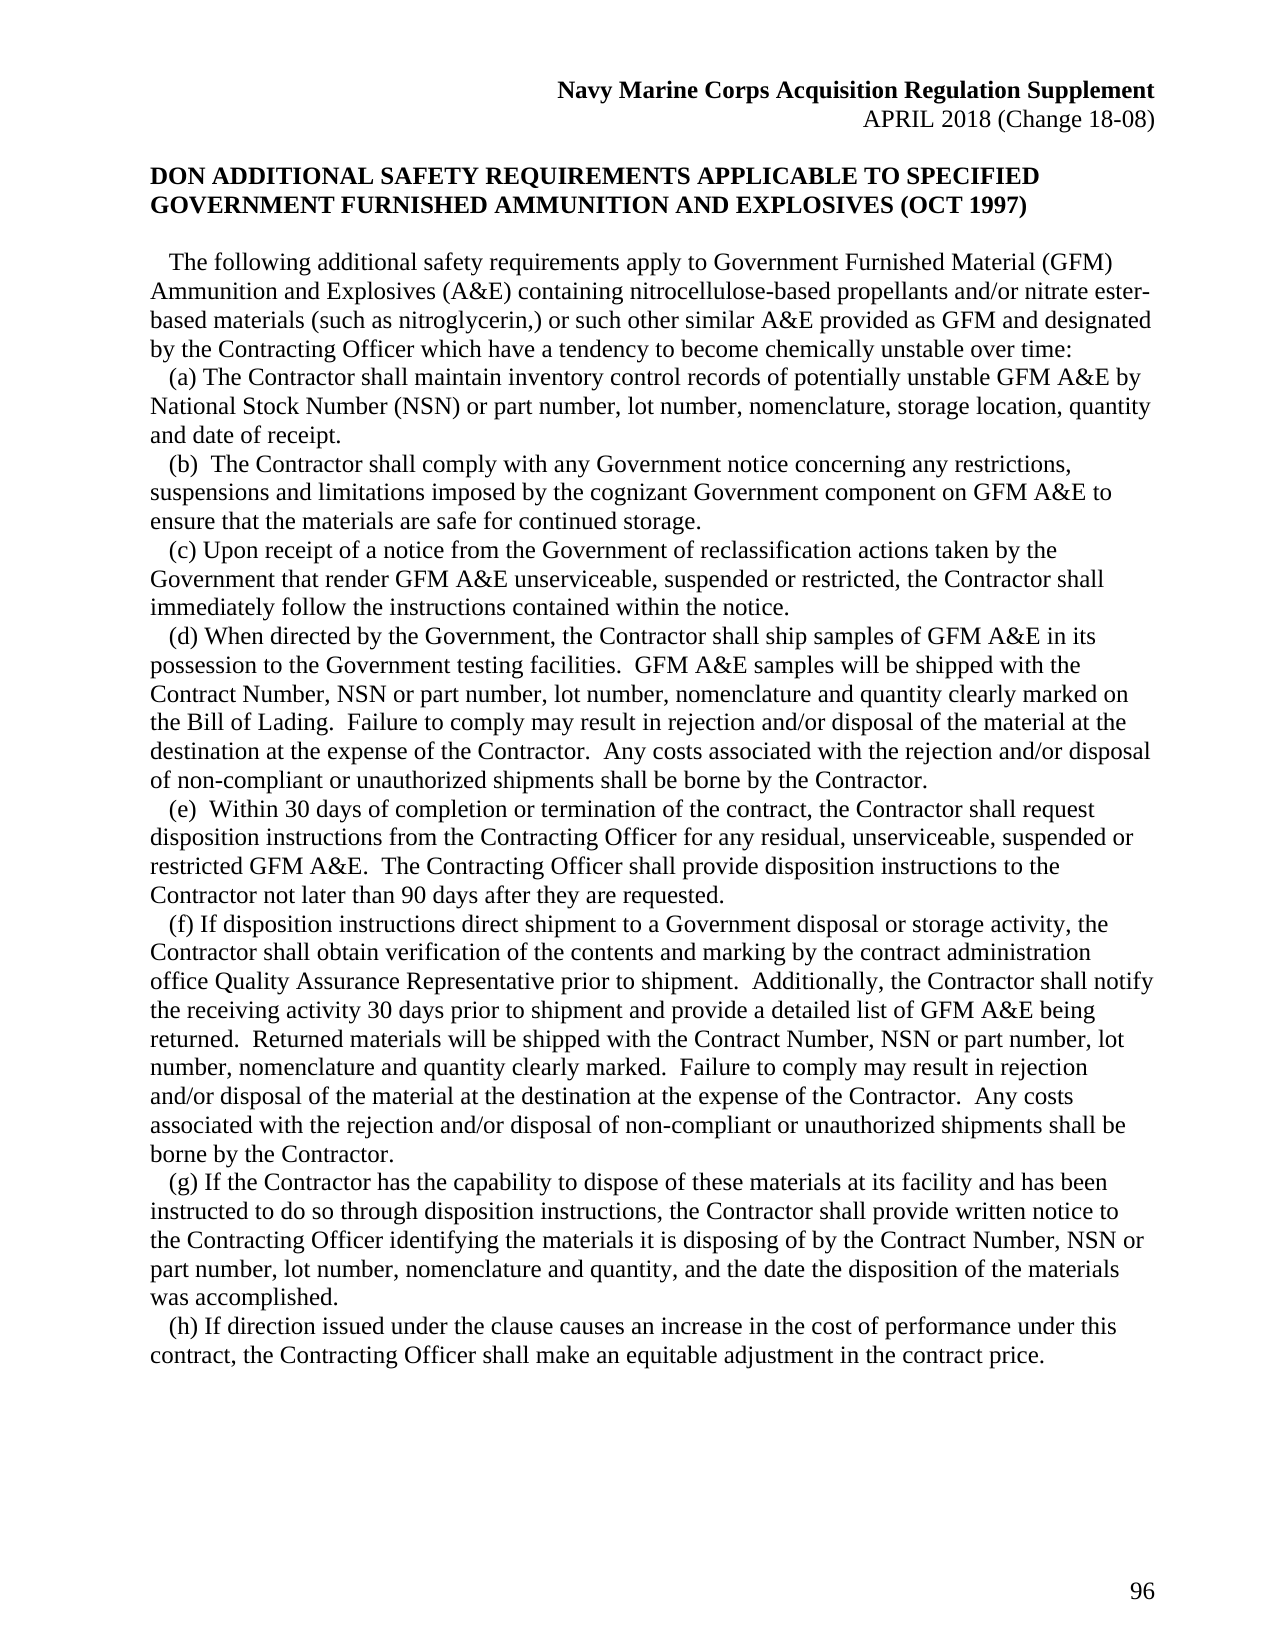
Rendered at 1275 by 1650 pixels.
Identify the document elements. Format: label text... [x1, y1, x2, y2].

text (c) Upon receipt of a notice from the Government of reclassification actions taken by the Government that render GFM A&E unserviceable, suspended or restricted, the Contractor shall immediately follow the instructions contained within the notice. [150, 535, 1155, 621]
text (g) If the Contractor has the capability to dispose of these materials at its facility and has been instructed to do so through disposition instructions, the Contractor shall provide written notice to the Contracting Officer identifying the materials it is disposing of by the Contract Number, NSN or part number, lot number, nomenclature and quantity, and the date the disposition of the materials was accomplished. [150, 1167, 1155, 1311]
text (h) If direction issued under the clause causes an increase in the cost of performance under this contract, the Contracting Officer shall make an equitable adjustment in the contract price. [150, 1311, 1155, 1369]
text (a) The Contractor shall maintain inventory control records of potentially unstable GFM A&E by National Stock Number (NSN) or part number, lot number, nomenclature, storage location, quantity and date of receipt. [150, 362, 1155, 449]
text (e) Within 30 days of completion or termination of the contract, the Contractor shall request disposition instructions from the Contracting Officer for any residual, unserviceable, suspended or restricted GFM A&E. The Contracting Officer shall provide disposition instructions to the Contractor not later than 90 days after they are requested. [150, 794, 1155, 909]
text (d) When directed by the Government, the Contractor shall ship samples of GFM A&E in its possession to the Government testing facilities. GFM A&E samples will be shipped with the Contract Number, NSN or part number, lot number, nomenclature and quantity clearly marked on the Bill of Lading. Failure to comply may result in rejection and/or disposal of the material at the destination at the expense of the Contractor. Any costs associated with the rejection and/or disposal of non-compliant or unauthorized shipments shall be borne by the Contractor. [150, 621, 1155, 794]
text (f) If disposition instructions direct shipment to a Government disposal or storage activity, the Contractor shall obtain verification of the contents and marking by the contract administration office Quality Assurance Representative prior to shipment. Additionally, the Contractor shall notify the receiving activity 30 days prior to shipment and provide a detailed list of GFM A&E being returned. Returned materials will be shipped with the Contract Number, NSN or part number, lot number, nomenclature and quantity clearly marked. Failure to comply may result in rejection and/or disposal of the material at the destination at the expense of the Contractor. Any costs associated with the rejection and/or disposal of non-compliant or unauthorized shipments shall be borne by the Contractor. [150, 909, 1155, 1167]
text (b) The Contractor shall comply with any Government notice concerning any restrictions, suspensions and limitations imposed by the cognizant Government component on GFM A&E to ensure that the materials are safe for continued storage. [150, 449, 1155, 535]
text DON ADDITIONAL SAFETY REQUIREMENTS APPLICABLE TO SPECIFIED GOVERNMENT FURNISHED AMMUNITION AND EXPLOSIVES (OCT 1997) [150, 161, 1155, 219]
text The following additional safety requirements apply to Government Furnished Material (GFM) Ammunition and Explosives (A&E) containing nitrocellulose-based propellants and/or nitrate ester-based materials (such as nitroglycerin,) or such other similar A&E provided as GFM and designated by the Contracting Officer which have a tendency to become chemically unstable over time: [150, 247, 1155, 362]
